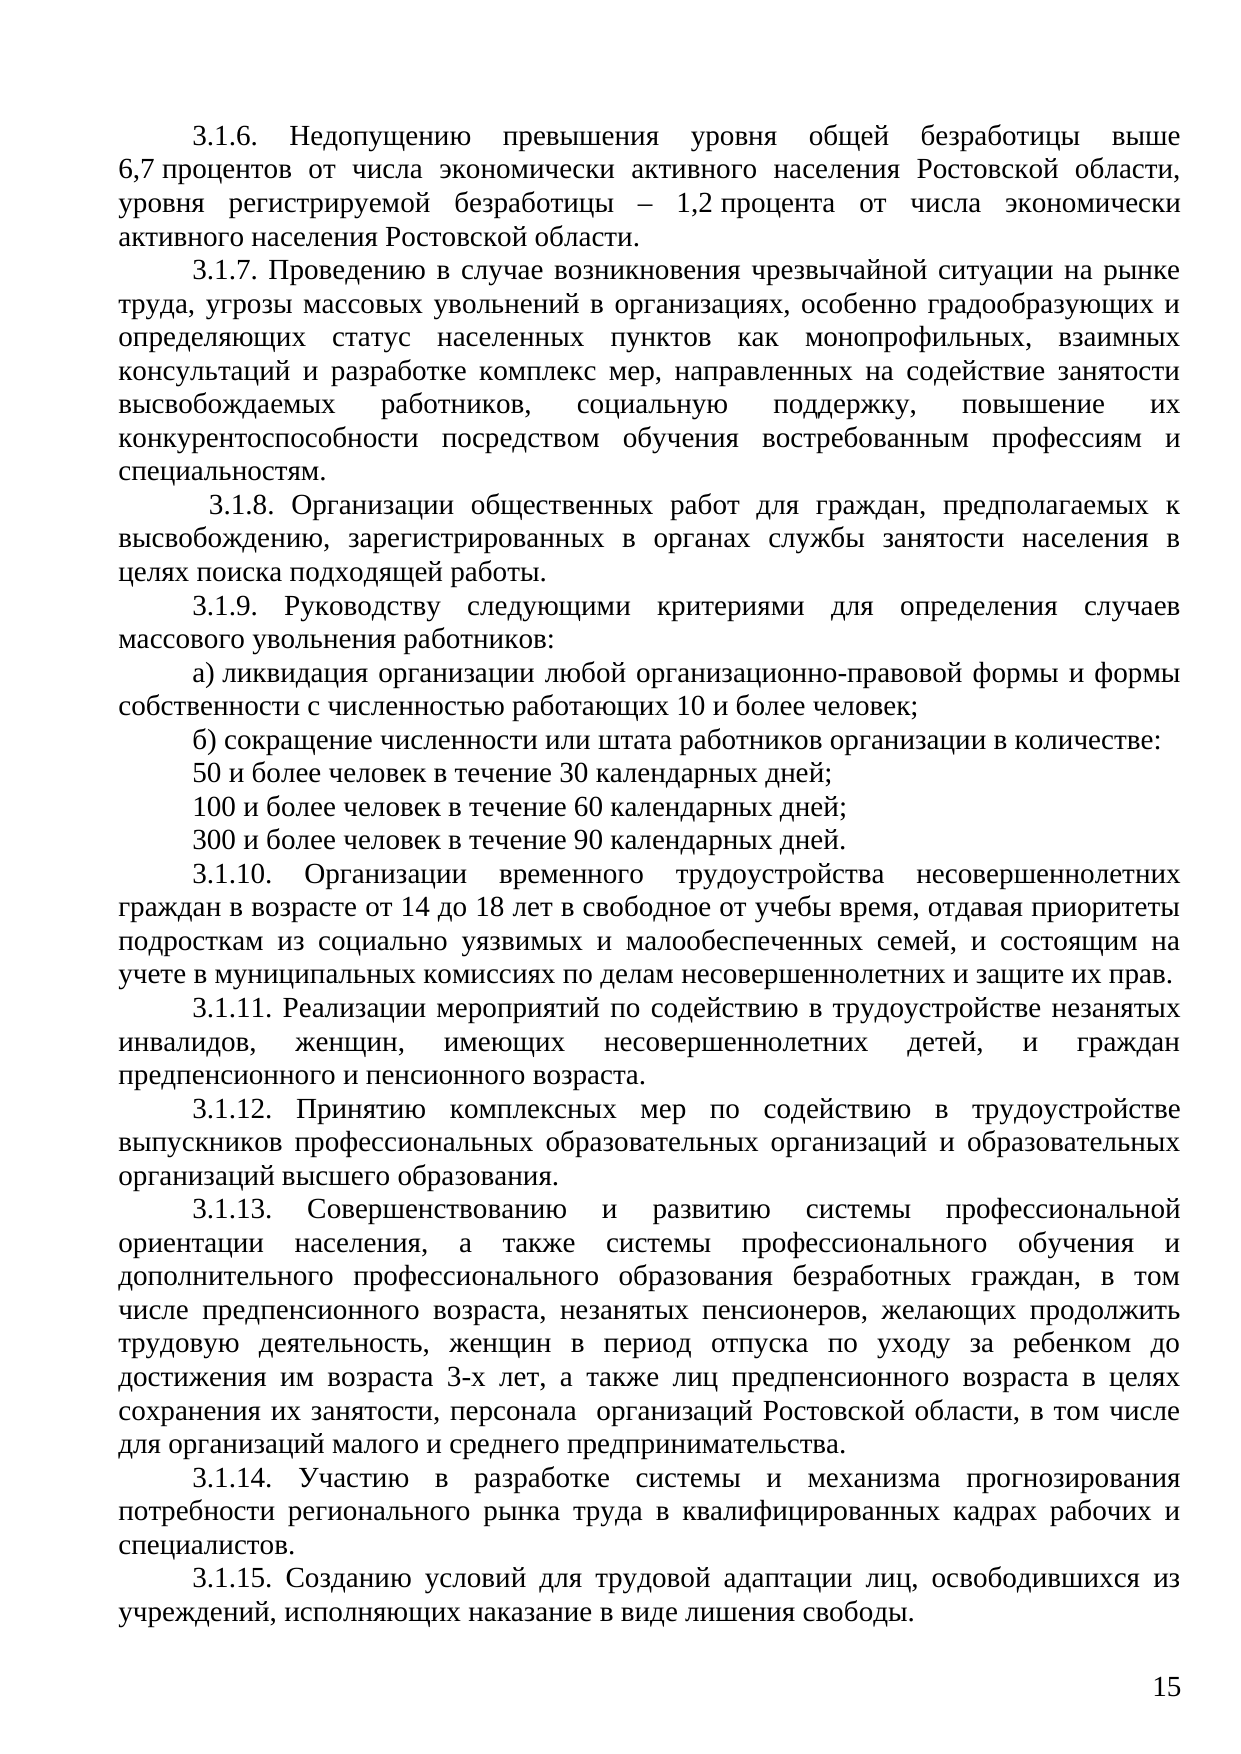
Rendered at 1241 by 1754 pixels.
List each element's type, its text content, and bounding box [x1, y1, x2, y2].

text 3.1.9. Руководству следующими критериями для определения случаев массового увольнения работников: [118, 588, 1181, 655]
text 3.1.12. Принятию комплексных мер по содействию в трудоустройстве выпускников профессиональных образовательных организаций и образовательных организаций высшего образования. [118, 1091, 1181, 1191]
text 3.1.6. Недопущению превышения уровня общей безработицы выше 6,7 процентов от числа экономически активного населения Ростовской области, уровня регистрируемой безработицы – 1,2 процента от числа экономически активного населения Ростовской области. [118, 118, 1181, 252]
text 3.1.10. Организации временного трудоустройства несовершеннолетних граждан в возрасте от 14 до 18 лет в свободное от учебы время, отдавая приоритеты подросткам из социально уязвимых и малообеспеченных семей, и состоящим на учете в муниципальных комиссиях по делам несовершеннолетних и защите их прав. [118, 856, 1181, 990]
text 3.1.8. Организации общественных работ для граждан, предполагаемых к высвобождению, зарегистрированных в органах службы занятости населения в целях поиска подходящей работы. [118, 487, 1181, 588]
text 100 и более человек в течение 60 календарных дней; [118, 789, 1181, 822]
text 3.1.13. Совершенствованию и развитию системы профессиональной ориентации населения, а также системы профессионального обучения и дополнительного профессионального образования безработных граждан, в том числе предпенсионного возраста, незанятых пенсионеров, желающих продолжить трудовую деятельность, женщин в период отпуска по уходу за ребенком до достижения им возраста 3-х лет, а также лиц предпенсионного возраста в целях сохранения их занятости, персонала организаций Ростовской области, в том числе для организаций малого и среднего предпринимательства. [118, 1191, 1181, 1460]
text б) сокращение численности или штата работников организации в количестве: [118, 722, 1181, 755]
text 3.1.7. Проведению в случае возникновения чрезвычайной ситуации на рынке труда, угрозы массовых увольнений в организациях, особенно градообразующих и определяющих статус населенных пунктов как монопрофильных, взаимных консультаций и разработке комплекс мер, направленных на содействие занятости высвобождаемых работников, социальную поддержку, повышение их конкурентоспособности посредством обучения востребованным профессиям и специальностям. [118, 252, 1181, 487]
text 3.1.11. Реализации мероприятий по содействию в трудоустройстве незанятых инвалидов, женщин, имеющих несовершеннолетних детей, и граждан предпенсионного и пенсионного возраста. [118, 990, 1181, 1091]
text а) ликвидация организации любой организационно-правовой формы и формы собственности с численностью работающих 10 и более человек; [118, 655, 1181, 722]
text 3.1.15. Созданию условий для трудовой адаптации лиц, освободившихся из учреждений, исполняющих наказание в виде лишения свободы. [118, 1560, 1181, 1627]
text 50 и более человек в течение 30 календарных дней; [118, 755, 1181, 789]
text 300 и более человек в течение 90 календарных дней. [118, 822, 1181, 856]
text 3.1.14. Участию в разработке системы и механизма прогнозирования потребности регионального рынка труда в квалифицированных кадрах рабочих и специалистов. [118, 1460, 1181, 1560]
